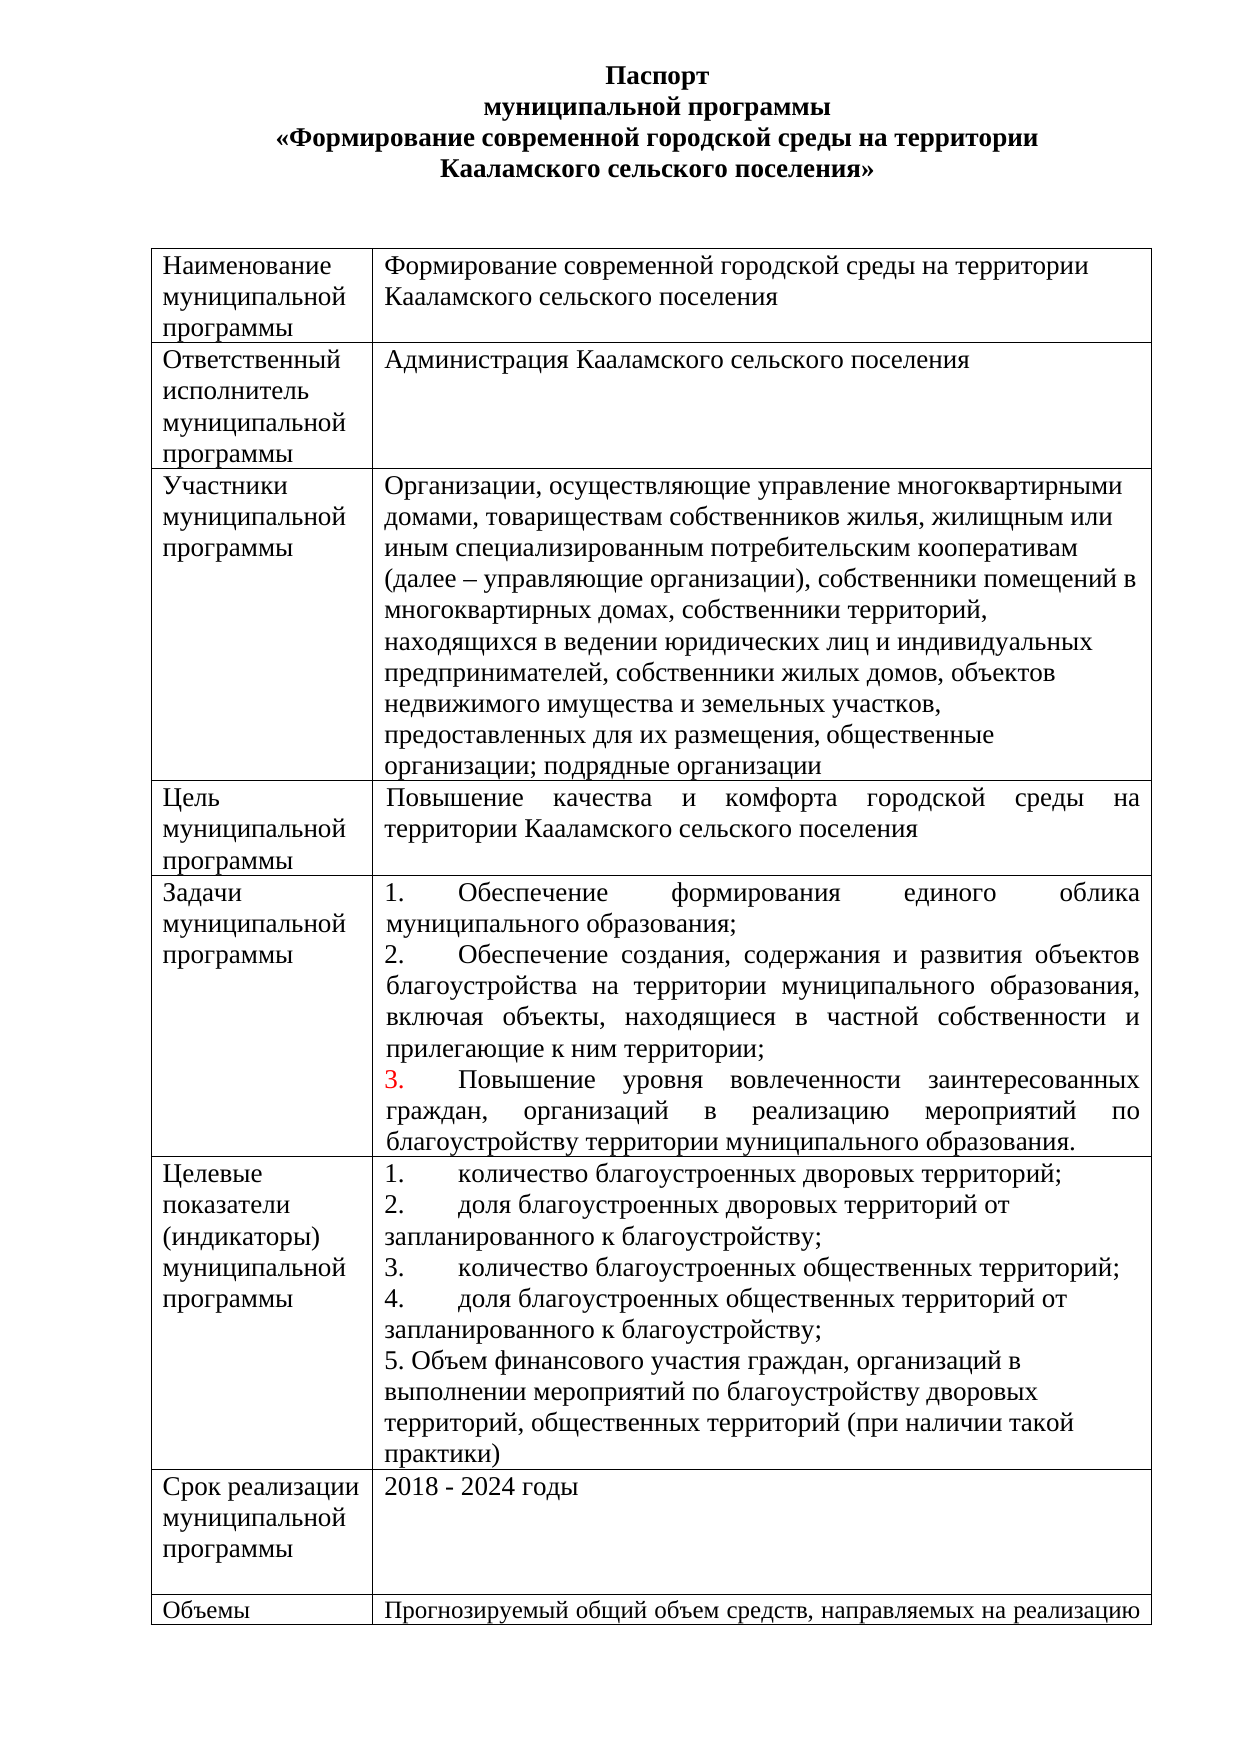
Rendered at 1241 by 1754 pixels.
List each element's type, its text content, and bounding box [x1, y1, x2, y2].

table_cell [373, 1595, 1151, 1624]
table_cell 1. количество благоустроенных дворовых территорий; 2. доля благоустроенных дворовых территорий от запланированного к благоустройству; 3. количество благоустроенных общественных территорий; 4. доля благоустроенных общественных территорий от запланированного к благоустройству; 5. Объем финансового участия граждан, организаций в выполнении мероприятий по благоустройству дворовых территорий, общественных территорий (при наличии такой практики) [373, 1157, 1151, 1469]
table_cell 2018 - 2024 годы [373, 1470, 1151, 1594]
table_cell Срок реализации муниципальной программы [152, 1470, 372, 1594]
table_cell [152, 1595, 372, 1624]
table_cell Целевые показатели (индикаторы) муниципальной программы [152, 1157, 372, 1469]
text Кааламского сельского поселения» [162, 152, 1152, 184]
text муниципальной программы [162, 90, 1152, 121]
table_cell Цель муниципальной программы [152, 781, 372, 875]
table_cell Участники муниципальной программы [152, 469, 372, 780]
text Паспорт [162, 59, 1152, 90]
table_header Наименование муниципальной программы [152, 249, 372, 342]
table_cell Ответственный исполнитель муниципальной программы [152, 343, 372, 468]
table_cell Задачи муниципальной программы [152, 876, 372, 1156]
table_cell Организации, осуществляющие управление многоквартирными домами, товариществам собственников жилья, жилищным или иным специализированным потребительским кооперативам (далее – управляющие организации), собственники помещений в многоквартирных домах, собственники территорий, находящихся в ведении юридических лиц и индивидуальных предпринимателей, собственники жилых домов, объектов недвижимого имущества и земельных участков, предоставленных для их размещения, общественные организации; подрядные организации [373, 469, 1151, 780]
table_cell Повышение качества и комфорта городской среды на территории Кааламского сельского поселения [373, 781, 1151, 875]
text «Формирование современной городской среды на территории [162, 121, 1152, 152]
table_cell Администрация Кааламского сельского поселения [373, 343, 1151, 468]
table_cell Обеспечение формирования единого облика муниципального образования; Обеспечение создания, содержания и развития объектов благоустройства на территории муниципального образования, включая объекты, находящиеся в частной собственности и прилегающие к ним территории; Повышение уровня вовлеченности заинтересованных граждан, организаций в реализацию мероприятий по благоустройству территории муниципального образования. [373, 876, 1151, 1156]
table_header Формирование современной городской среды на территории Кааламского сельского поселения [373, 249, 1151, 342]
